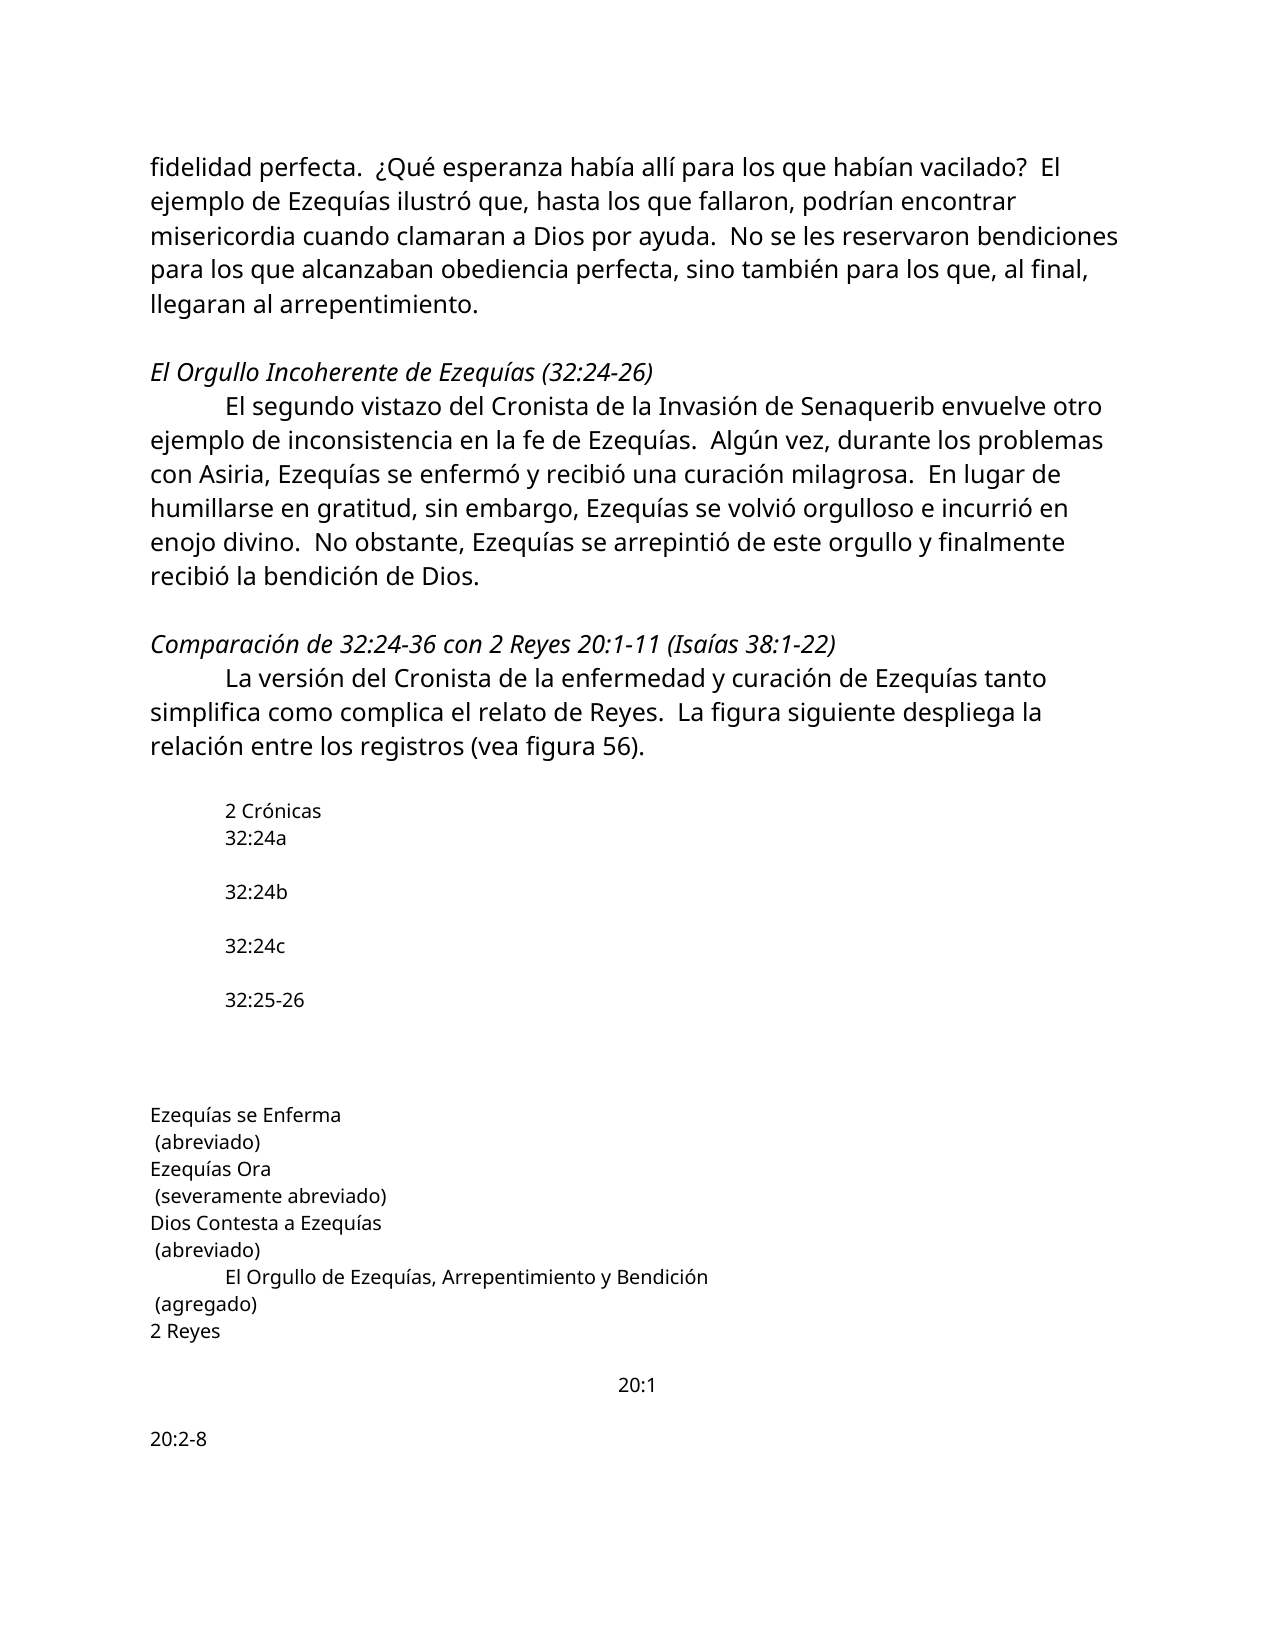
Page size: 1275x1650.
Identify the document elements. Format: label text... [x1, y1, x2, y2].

text (agregado) [150, 1290, 1125, 1317]
text 2 Crónicas [150, 797, 1125, 824]
text (severamente abreviado) [150, 1182, 1125, 1209]
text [150, 150, 1125, 320]
text Ezequías se Enferma [150, 1101, 1125, 1128]
text Dios Contesta a Ezequías [150, 1209, 1125, 1236]
text (abreviado) [150, 1128, 1125, 1155]
text La versión del Cronista de la enfermedad y curación de Ezequías tanto simplifica como complica el relato de Reyes. La figura siguiente despliega la relación entre los registros (vea figura 56). [150, 661, 1125, 763]
text 32:25-26 [150, 986, 1125, 1013]
text Ezequías Ora [150, 1155, 1125, 1182]
text El segundo vistazo del Cronista de la Invasión de Senaquerib envuelve otro ejemplo de inconsistencia en la fe de Ezequías. Algún vez, durante los problemas con Asiria, Ezequías se enfermó y recibió una curación milagrosa. En lugar de humillarse en gratitud, sin embargo, Ezequías se volvió orgulloso e incurrió en enojo divino. No obstante, Ezequías se arrepintió de este orgullo y finalmente recibió la bendición de Dios. [150, 388, 1125, 593]
text El Orgullo Incoherente de Ezequías (32:24-26) [150, 354, 1125, 388]
text 32:24a [150, 824, 1125, 851]
text 20:1 [150, 1371, 1125, 1398]
text Comparación de 32:24-36 con 2 Reyes 20:1-11 (Isaías 38:1-22) [150, 627, 1125, 661]
text El Orgullo de Ezequías, Arrepentimiento y Bendición [150, 1263, 1125, 1290]
text 20:2-8 [150, 1425, 1125, 1452]
text 2 Reyes [150, 1317, 1125, 1344]
text (abreviado) [150, 1236, 1125, 1263]
text 32:24b [150, 878, 1125, 905]
text 32:24c [150, 932, 1125, 959]
